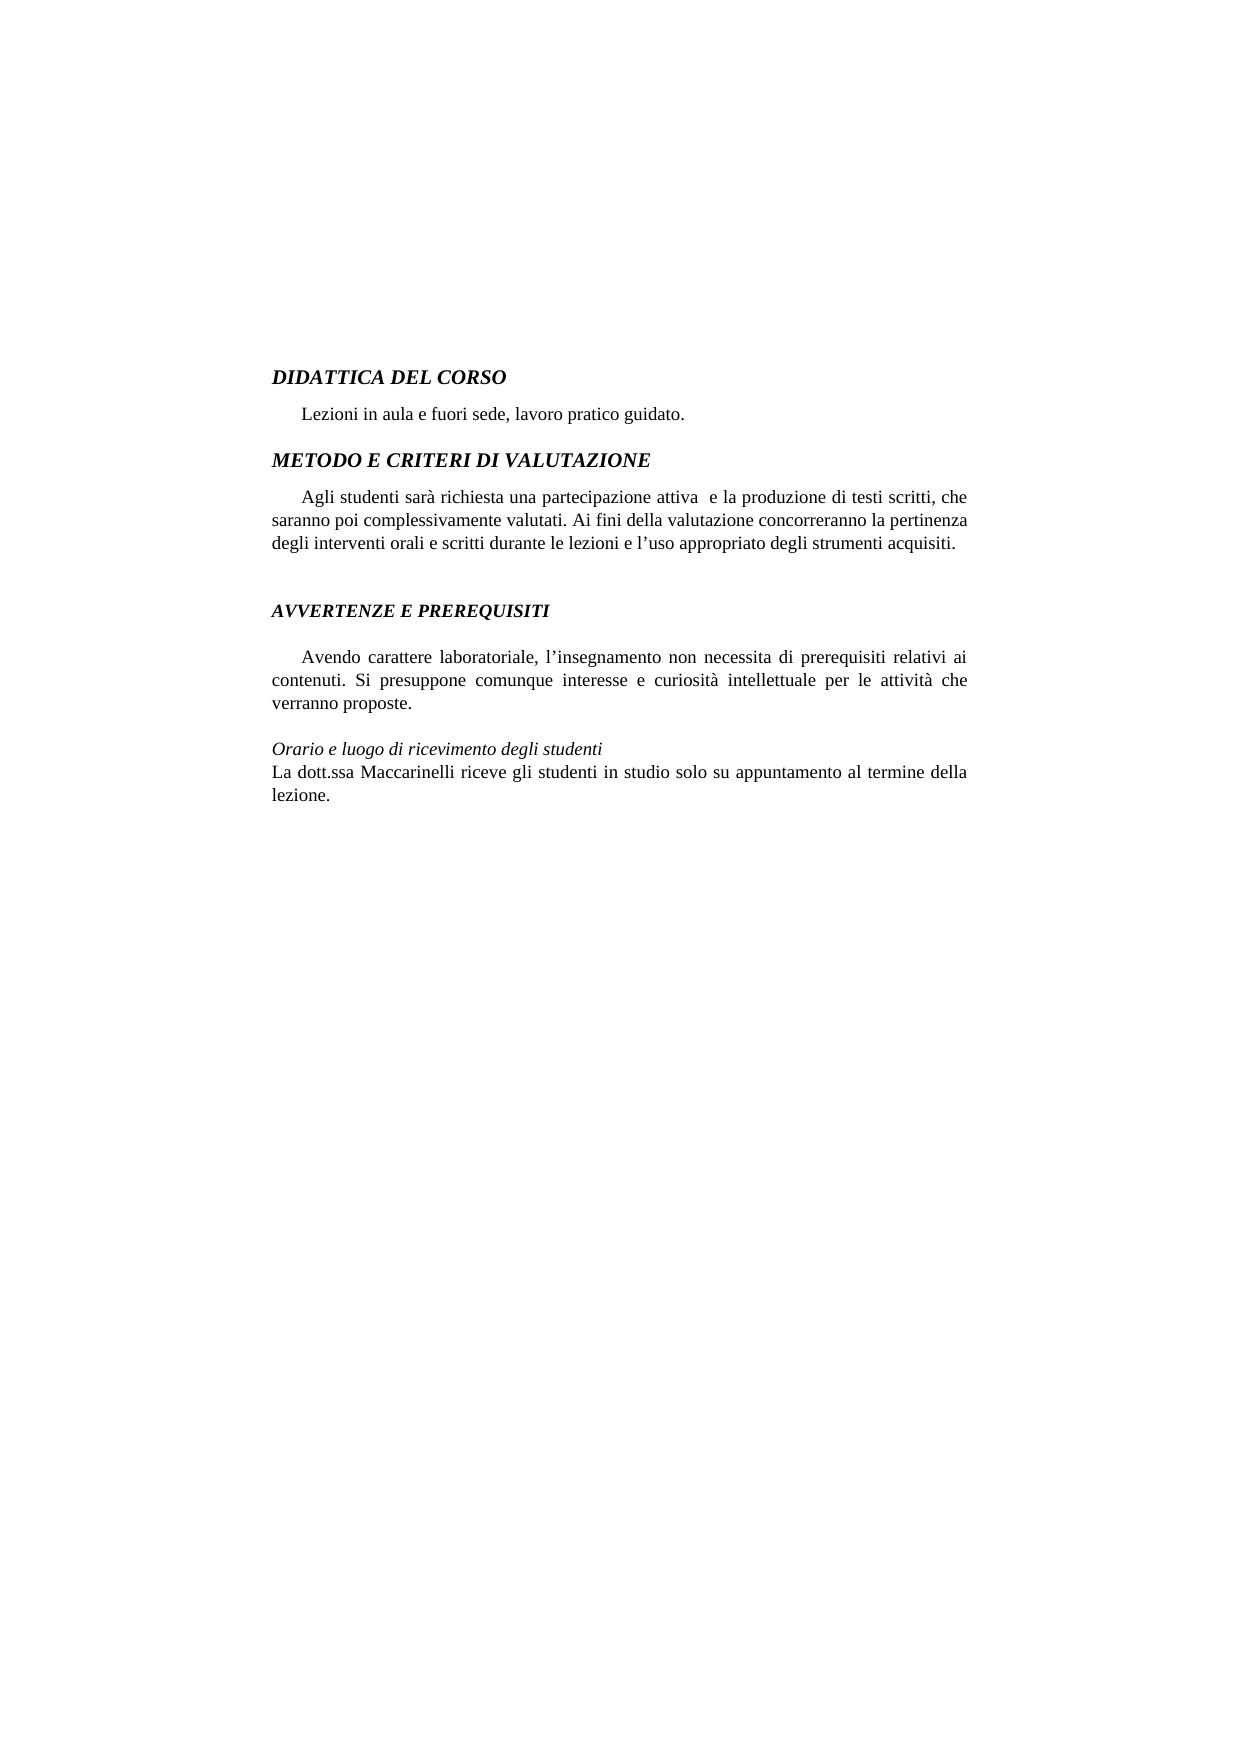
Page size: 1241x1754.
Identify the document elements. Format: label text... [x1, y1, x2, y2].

text La dott.ssa Maccarinelli riceve gli studenti in studio solo su appuntamento al termine della lezione. [272, 760, 968, 806]
text Orario e luogo di ricevimento degli studenti [272, 737, 968, 760]
text AVVERTENZE E PREREQUISITI [272, 599, 968, 622]
text METODO E CRITERI DI VALUTAZIONE [272, 449, 968, 472]
text Lezioni in aula e fuori sede, lavoro pratico guidato. [272, 402, 968, 424]
text DIDATTICA DEL CORSO [272, 366, 968, 389]
text Avendo carattere laboratoriale, l’insegnamento non necessita di prerequisiti relativi ai contenuti. Si presuppone comunque interesse e curiosità intellettuale per le attività che verranno proposte. [272, 645, 968, 714]
text Agli studenti sarà richiesta una partecipazione attiva e la produzione di testi scritti, che saranno poi complessivamente valutati. Ai fini della valutazione concorreranno la pertinenza degli interventi orali e scritti durante le lezioni e l’uso appropriato degli strumenti acquisiti. [272, 485, 968, 554]
